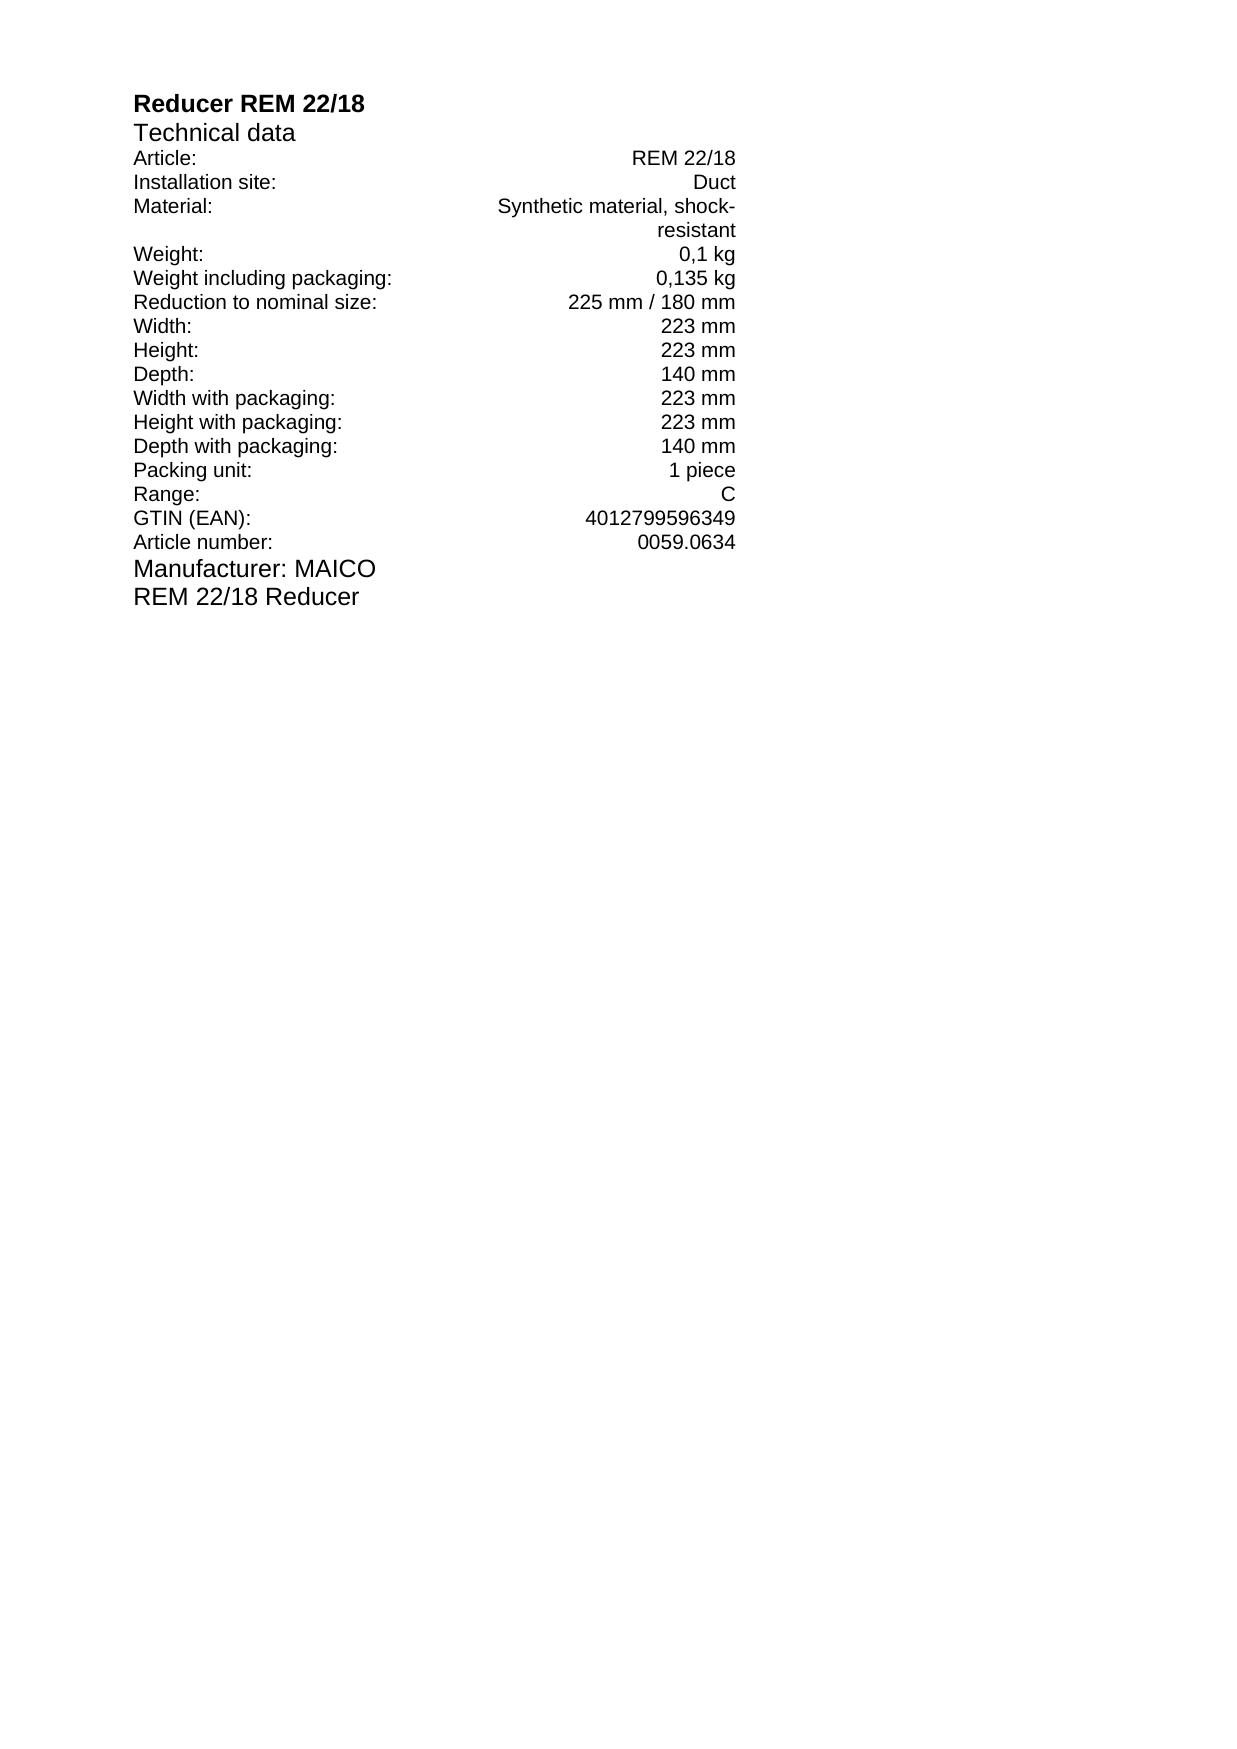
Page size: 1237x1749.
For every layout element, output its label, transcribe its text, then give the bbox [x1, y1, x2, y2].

table_cell Height: [122, 338, 434, 362]
table_cell 0059.0634 [434, 530, 747, 553]
table_cell 225 mm / 180 mm [434, 290, 747, 314]
table_cell 140 mm [434, 362, 747, 386]
table_header Article: [122, 146, 434, 170]
table_cell Depth: [122, 362, 434, 386]
table_cell 1 piece [434, 458, 747, 482]
table_cell Width with packaging: [122, 386, 434, 410]
text REM 22/18 Reducer [133, 582, 1148, 611]
table_cell Synthetic material, shock-resistant [434, 194, 747, 242]
table_cell Material: [122, 194, 434, 242]
table_cell 0,1 kg [434, 242, 747, 266]
text Manufacturer: MAICO [133, 553, 1148, 582]
table_header REM 22/18 [434, 146, 747, 170]
table_cell 140 mm [434, 434, 747, 458]
table_cell 223 mm [434, 386, 747, 410]
table_cell Article number: [122, 530, 434, 553]
table_cell 223 mm [434, 314, 747, 338]
table_cell Depth with packaging: [122, 434, 434, 458]
table_cell C [434, 482, 747, 506]
table_cell Reduction to nominal size: [122, 290, 434, 314]
table_cell Packing unit: [122, 458, 434, 482]
table_cell 0,135 kg [434, 266, 747, 290]
table_cell 223 mm [434, 410, 747, 434]
table_cell 223 mm [434, 338, 747, 362]
table_cell GTIN (EAN): [122, 506, 434, 529]
text Reducer REM 22/18 [133, 89, 1148, 117]
table_cell Weight including packaging: [122, 266, 434, 290]
table_cell Height with packaging: [122, 410, 434, 434]
text Technical data [133, 117, 1148, 146]
table_cell 4012799596349 [434, 506, 747, 529]
table_cell Width: [122, 314, 434, 338]
table_cell Range: [122, 482, 434, 506]
table_cell Duct [434, 170, 747, 194]
table_cell Weight: [122, 242, 434, 266]
table_cell Installation site: [122, 170, 434, 194]
